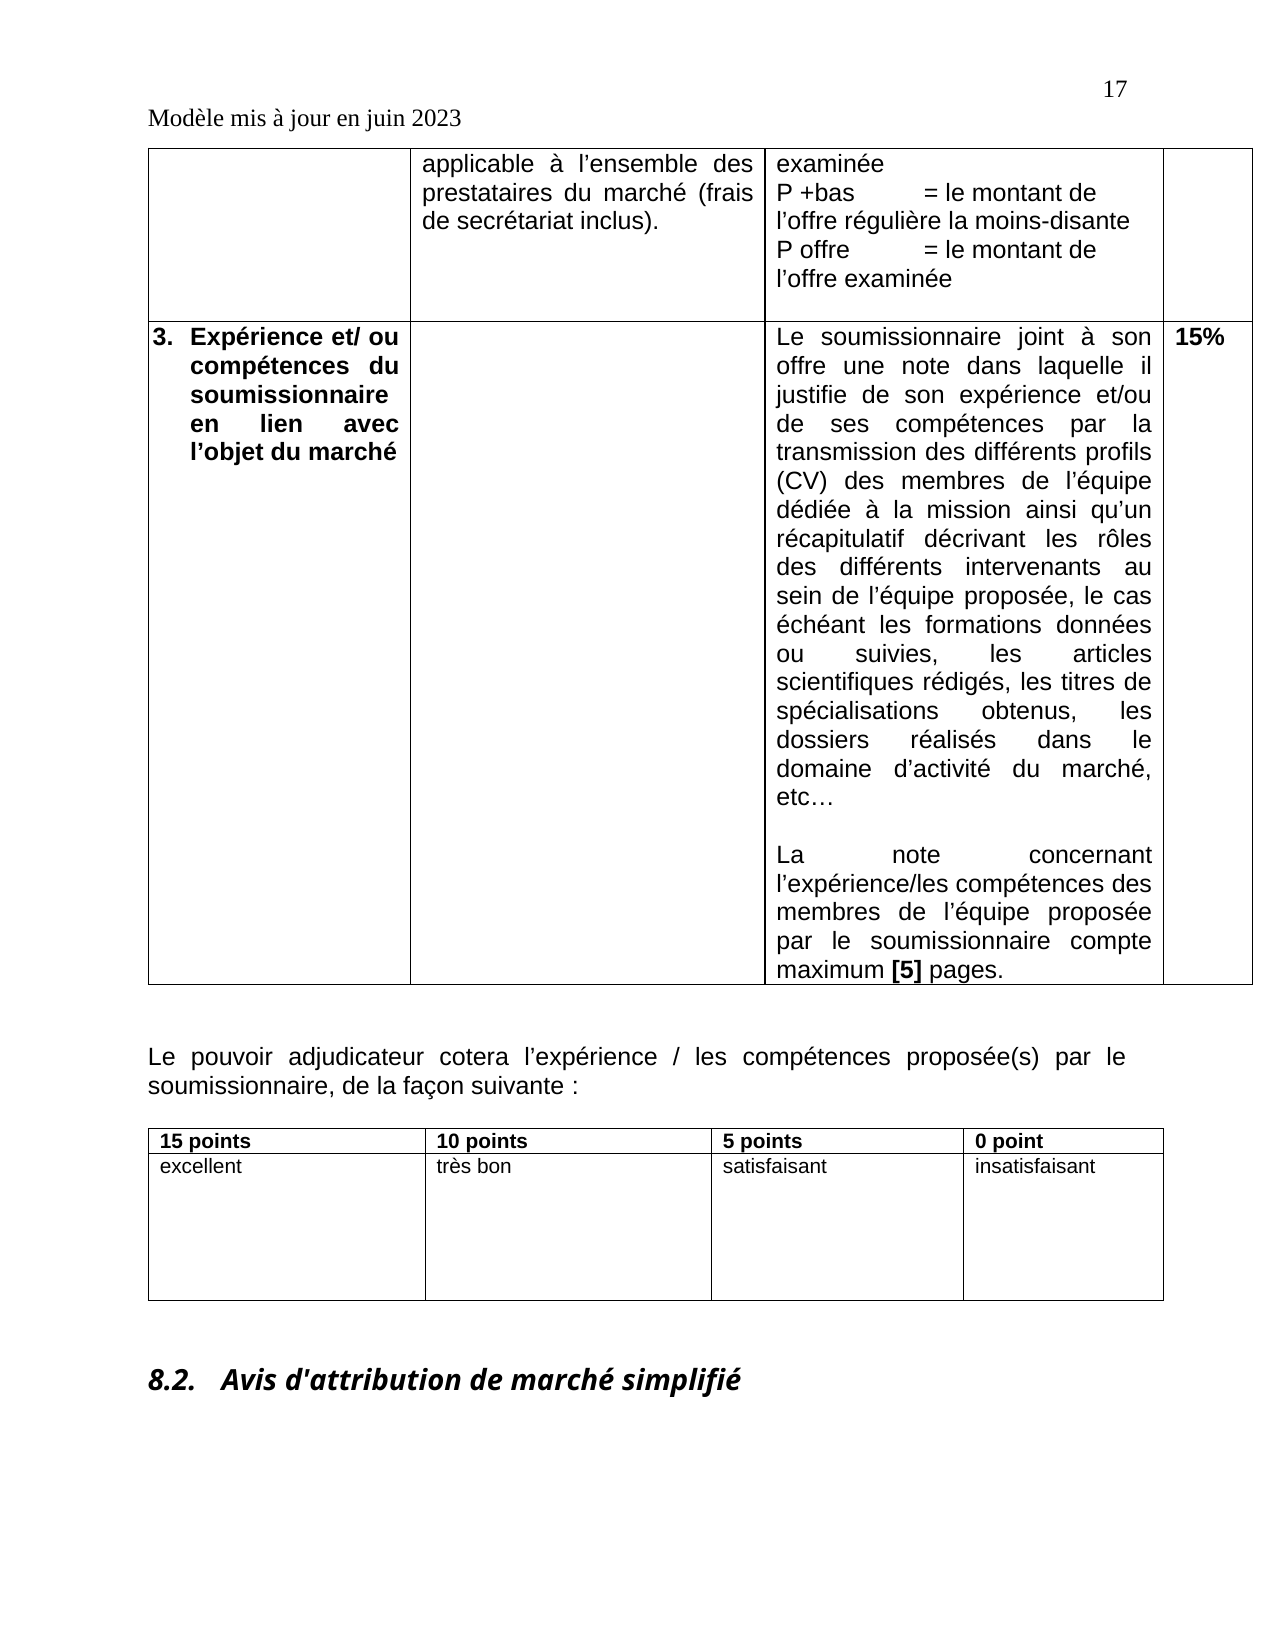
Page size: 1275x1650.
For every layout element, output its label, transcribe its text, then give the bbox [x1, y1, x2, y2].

table_cell Le soumissionnaire joint à son offre une note dans laquelle il justifie de son expérience et/ou de ses compétences par la transmission des différents profils (CV) des membres de l’équipe dédiée à la mission ainsi qu’un récapitulatif décrivant les rôles des différents intervenants au sein de l’équipe proposée, le cas échéant les formations données ou suivies, les articles scientifiques rédigés, les titres de spécialisations obtenus, les dossiers réalisés dans le domaine d’activité du marché, etc… La note concernant l’expérience/les compétences des membres de l’équipe proposée par le soumissionnaire compte maximum [5] pages. [766, 322, 1163, 983]
subtitle 8.2. Avis d'attribution de marché simplifié [148, 1359, 1127, 1399]
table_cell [411, 149, 764, 321]
text Le pouvoir adjudicateur cotera l’expérience / les compétences proposée(s) par le soumissionnaire, de la façon suivante : [148, 1042, 1127, 1099]
table_header 10 points [426, 1129, 711, 1153]
table_cell [411, 322, 764, 983]
table_cell [149, 149, 410, 321]
table_header 15 points [149, 1129, 425, 1153]
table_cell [766, 149, 1163, 321]
table_cell 5% [1164, 149, 1252, 321]
table_cell très bon [426, 1154, 711, 1300]
table_header 0 point [964, 1129, 1163, 1153]
table_cell excellent [149, 1154, 425, 1300]
table_header 5 points [712, 1129, 963, 1153]
table_cell satisfaisant [712, 1154, 963, 1300]
table_cell insatisfaisant [964, 1154, 1163, 1300]
table_cell Expérience et/ ou compétences du soumissionnaire en lien avec l’objet du marché [149, 322, 410, 983]
table_cell 15% [1164, 322, 1252, 983]
